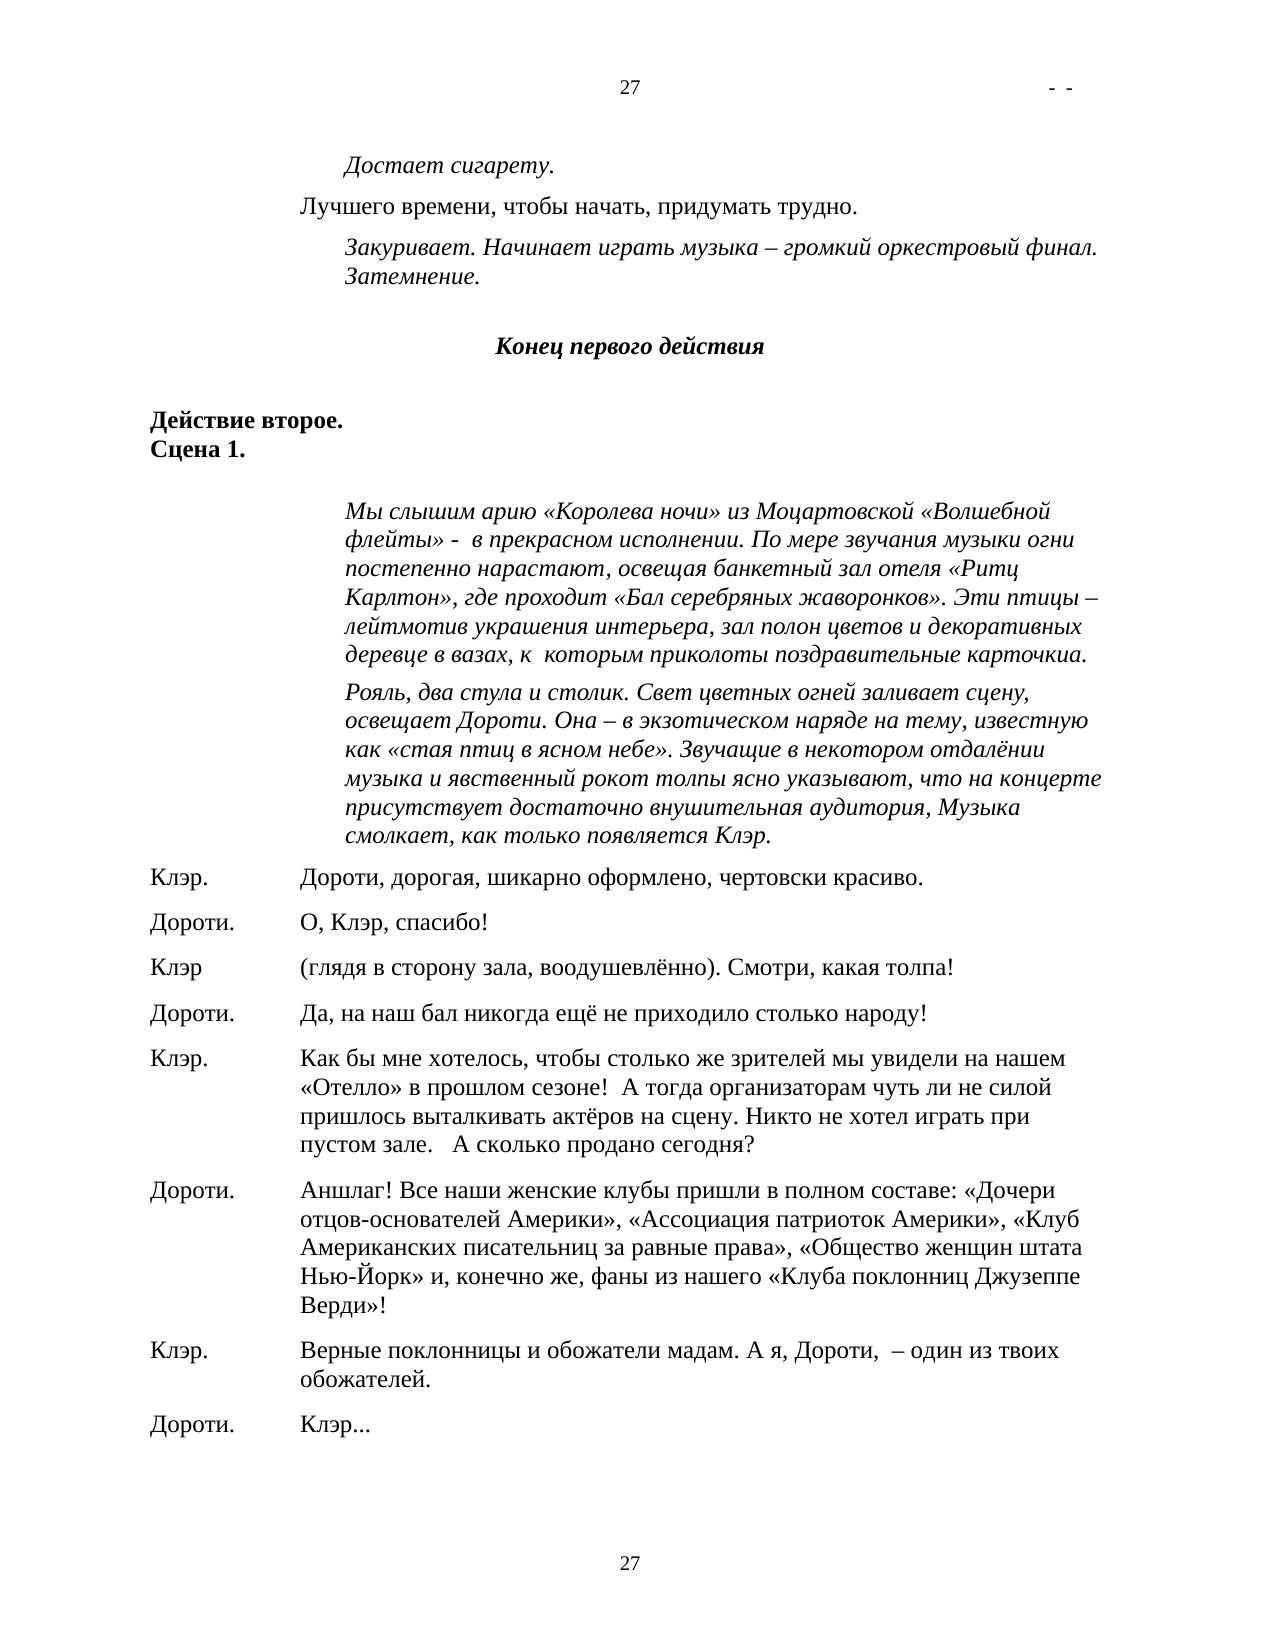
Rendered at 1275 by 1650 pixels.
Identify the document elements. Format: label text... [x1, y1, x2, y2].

text Дороти. Да, на наш бал никогда ещё не приходило столько народу! [150, 998, 1110, 1027]
text Дороти. Аншлаг! Все наши женские клубы пришли в полном составе: «Дочери отцов-основателей Америки», «Ассоциация патриоток Америки», «Клуб Американских писательниц за равные права», «Общество женщин штата Нью-Йорк» и, конечно же, фаны из нашего «Клуба поклонниц Джузеппе Верди»! [150, 1175, 1110, 1319]
subtitle Действие второе. Сцена 1. [150, 405, 1110, 463]
text Клэр (глядя в сторону зала, воодушевлённо). Смотри, какая толпа! [150, 952, 1110, 981]
text Мы слышим арию «Королева ночи» из Моцартовской «Волшебной флейты» - в прекрасном исполнении. По мере звучания музыки огни постепенно нарастают, освещая банкетный зал отеля «Ритц Карлтон», где проходит «Бал серебряных жаворонков». Эти птицы – лейтмотив украшения интерьера, зал полон цветов и декоративных деревце в вазах, к которым приколоты поздравительные карточкиа. [345, 496, 1110, 668]
text Клэр. Как бы мне хотелось, чтобы столько же зрителей мы увидели на нашем «Отелло» в прошлом сезоне! А тогда организаторам чуть ли не силой пришлось выталкивать актёров на сцену. Никто не хотел играть при пустом зале. А сколько продано сегодня? [150, 1043, 1110, 1158]
text Лучшего времени, чтобы начать, придумать трудно. [300, 191, 1110, 220]
text Закуривает. Начинает играть музыка – громкий оркестровый финал. Затемнение. [345, 232, 1110, 290]
text Рояль, два стула и столик. Свет цветных огней заливает сцену, освещает Дороти. Она – в экзотическом наряде на тему, известную как «стая птиц в ясном небе». Звучащие в некотором отдалёнии музыка и явственный рокот толпы ясно указывают, что на концерте присутствует достаточно внушительная аудитория, Музыка смолкает, как только появляется Клэр. [345, 677, 1110, 849]
text Клэр. Дороти, дорогая, шикарно оформлено, чертовски красиво. [150, 862, 1110, 890]
subtitle Конец первого действия [150, 331, 1110, 360]
text Дороти. Клэр... [150, 1409, 1110, 1438]
text Клэр. Верные поклонницы и обожатели мадам. А я, Дороти, – один из твоих обожателей. [150, 1335, 1110, 1393]
text Достает сигарету. [345, 150, 1110, 179]
text Дороти. О, Клэр, спасибо! [150, 907, 1110, 936]
